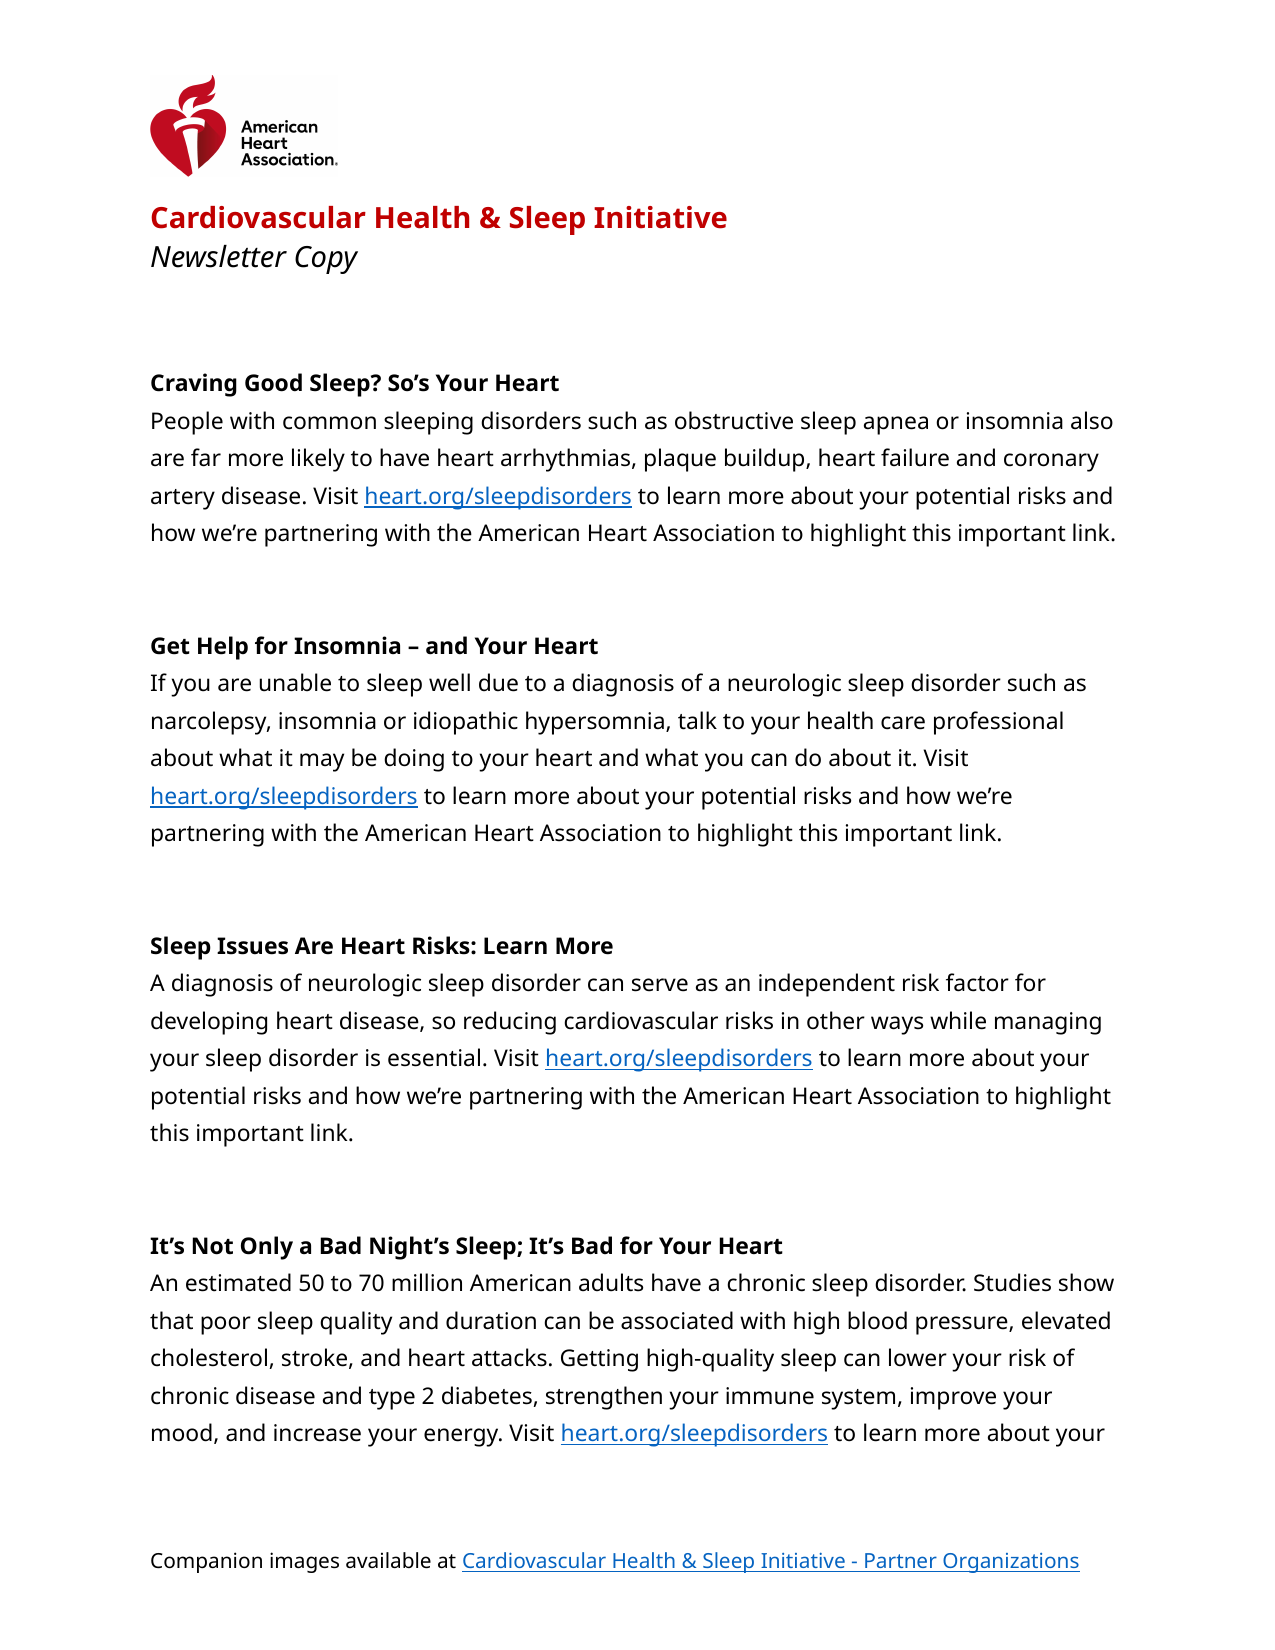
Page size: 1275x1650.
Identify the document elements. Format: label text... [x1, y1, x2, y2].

text It’s Not Only a Bad Night’s Sleep; It’s Bad for Your Heart [150, 1230, 1125, 1261]
text A diagnosis of neurologic sleep disorder can serve as an independent risk factor for developing heart disease, so reducing cardiovascular risks in other ways while managing your sleep disorder is essential. Visit heart.org/sleepdisorders to learn more about your potential risks and how we’re partnering with the American Heart Association to highlight this important link. [150, 967, 1125, 1148]
text People with common sleeping disorders such as obstructive sleep apnea or insomnia also are far more likely to have heart arrhythmias, plaque buildup, heart failure and coronary artery disease. Visit heart.org/sleepdisorders to learn more about your potential risks and how we’re partnering with the American Heart Association to highlight this important link. [150, 405, 1125, 548]
text Craving Good Sleep? So’s Your Heart [150, 367, 1125, 398]
text Get Help for Insomnia – and Your Heart [150, 630, 1125, 661]
text Cardiovascular Health & Sleep Initiative [150, 197, 1125, 237]
picture [150, 75, 338, 177]
text Newsletter Copy [150, 237, 1125, 276]
text If you are unable to sleep well due to a diagnosis of a neurologic sleep disorder such as narcolepsy, insomnia or idiopathic hypersomnia, talk to your health care professional about what it may be doing to your heart and what you can do about it. Visit heart.org/sleepdisorders to learn more about your potential risks and how we’re partnering with the American Heart Association to highlight this important link. [150, 667, 1125, 848]
text Sleep Issues Are Heart Risks: Learn More [150, 930, 1125, 961]
